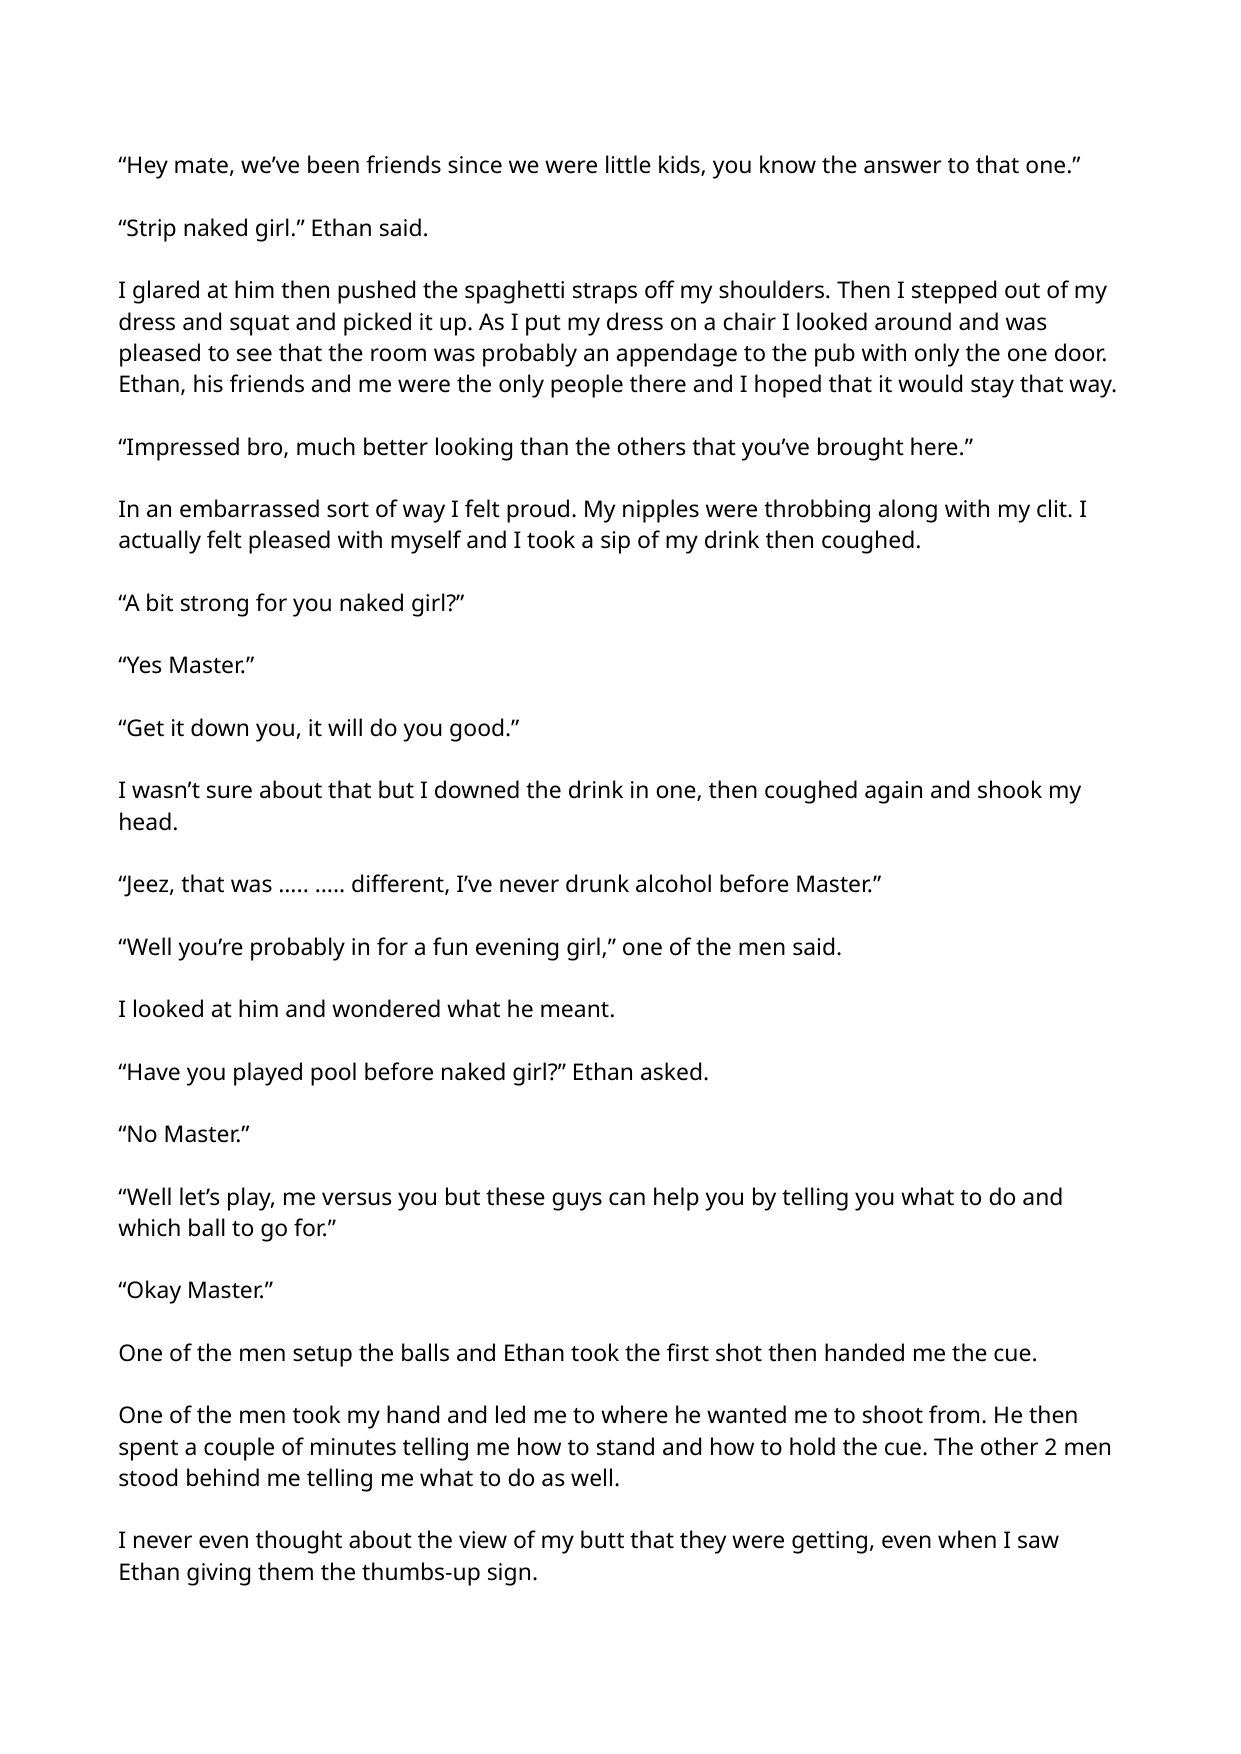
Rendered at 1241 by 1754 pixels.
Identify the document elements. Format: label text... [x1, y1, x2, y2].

text “No Master.” [118, 1118, 1122, 1149]
text “Strip naked girl.” Ethan said. [118, 212, 1122, 243]
text “Have you played pool before naked girl?” Ethan asked. [118, 1056, 1122, 1087]
text “Hey mate, we’ve been friends since we were little kids, you know the answer to that one.” [118, 149, 1122, 181]
text “Yes Master.” [118, 649, 1122, 681]
text One of the men took my hand and led me to where he wanted me to shoot from. He then spent a couple of minutes telling me how to stand and how to hold the cue. The other 2 men stood behind me telling me what to do as well. [118, 1399, 1122, 1493]
text In an embarrassed sort of way I felt proud. My nipples were throbbing along with my clit. I actually felt pleased with myself and I took a sip of my drink then coughed. [118, 493, 1122, 556]
text One of the men setup the balls and Ethan took the first shot then handed me the cue. [118, 1337, 1122, 1368]
text “Jeez, that was ….. ….. different, I’ve never drunk alcohol before Master.” [118, 868, 1122, 899]
text “Well you’re probably in for a fun evening girl,” one of the men said. [118, 931, 1122, 962]
text I never even thought about the view of my butt that they were getting, even when I saw Ethan giving them the thumbs-up sign. [118, 1524, 1122, 1587]
text “Okay Master.” [118, 1274, 1122, 1306]
text “A bit strong for you naked girl?” [118, 587, 1122, 618]
text “Get it down you, it will do you good.” [118, 712, 1122, 743]
text “Impressed bro, much better looking than the others that you’ve brought here.” [118, 431, 1122, 462]
text I glared at him then pushed the spaghetti straps off my shoulders. Then I stepped out of my dress and squat and picked it up. As I put my dress on a chair I looked around and was pleased to see that the room was probably an appendage to the pub with only the one door. Ethan, his friends and me were the only people there and I hoped that it would stay that way. [118, 274, 1122, 399]
text I looked at him and wondered what he meant. [118, 993, 1122, 1024]
text I wasn’t sure about that but I downed the drink in one, then coughed again and shook my head. [118, 774, 1122, 837]
text “Well let’s play, me versus you but these guys can help you by telling you what to do and which ball to go for.” [118, 1181, 1122, 1243]
